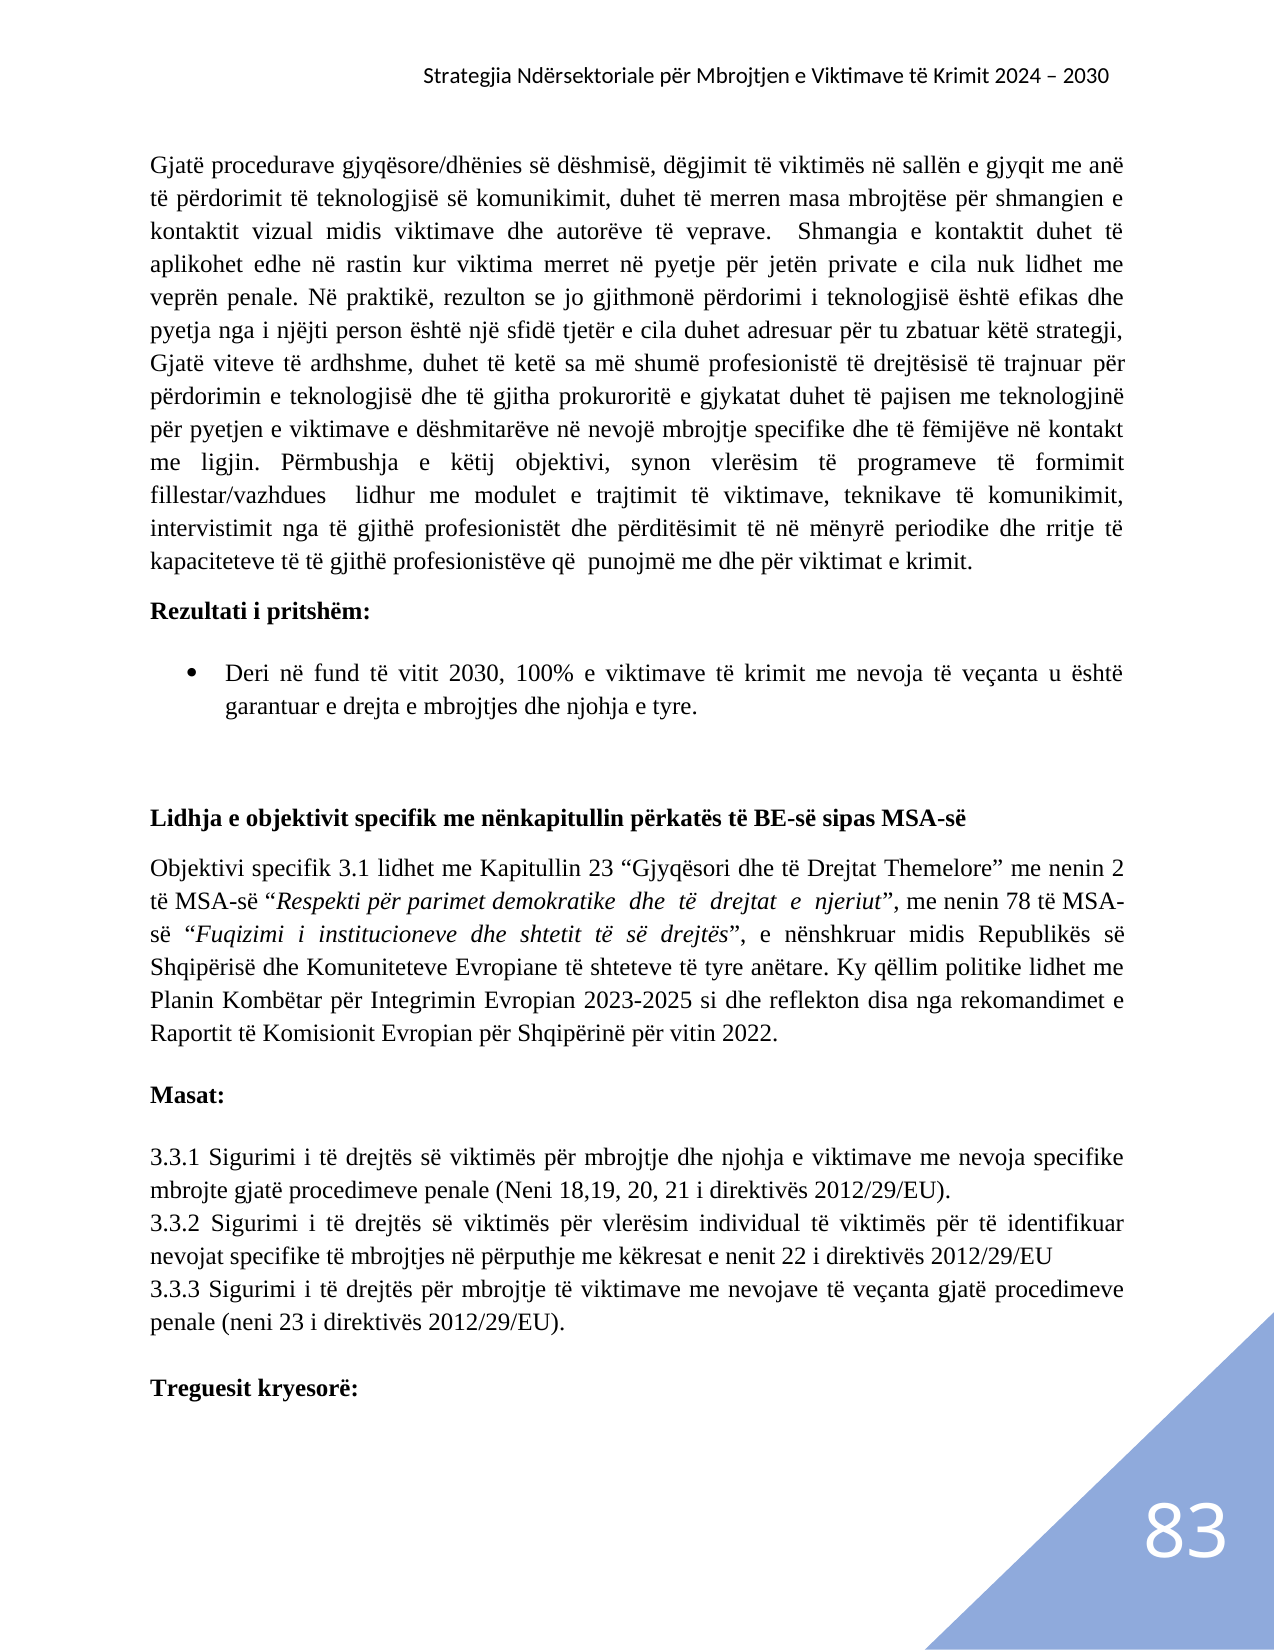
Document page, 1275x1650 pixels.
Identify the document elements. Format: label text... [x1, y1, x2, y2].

text Objektivi specifik 3.1 lidhet me Kapitullin 23 “Gjyqësori dhe të Drejtat Themelore” me nenin 2 të MSA-së “Respekti për parimet demokratike dhe të drejtat e njeriut”, me nenin 78 të MSA-së “Fuqizimi i institucioneve dhe shtetit të së drejtës”, e nënshkruar midis Republikës së Shqipërisë dhe Komuniteteve Evropiane të shteteve të tyre anëtare. Ky qëllim politike lidhet me Planin Kombëtar për Integrimin Evropian 2023-2025 si dhe reflekton disa nga rekomandimet e Raportit të Komisionit Evropian për Shqipërinë për vitin 2022. [150, 853, 1125, 1047]
text Treguesit kryesorë: [150, 1373, 1125, 1402]
text 3.3.1 Sigurimi i të drejtës së viktimës për mbrojtje dhe njohja e viktimave me nevoja specifike mbrojte gjatë procedimeve penale (Neni 18,19, 20, 21 i direktivës 2012/29/EU). [150, 1142, 1125, 1204]
text Gjatë procedurave gjyqësore/dhënies së dëshmisë, dëgjimit të viktimës në sallën e gjyqit me anë të përdorimit të teknologjisë së komunikimit, duhet të merren masa mbrojtëse për shmangien e kontaktit vizual midis viktimave dhe autorëve të veprave. Shmangia e kontaktit duhet të aplikohet edhe në rastin kur viktima merret në pyetje për jetën private e cila nuk lidhet me veprën penale. Në praktikë, rezulton se jo gjithmonë përdorimi i teknologjisë është efikas dhe pyetja nga i njëjti person është një sfidë tjetër e cila duhet adresuar për tu zbatuar këtë strategji, Gjatë viteve të ardhshme, duhet të ketë sa më shumë profesionistë të drejtësisë të trajnuar për përdorimin e teknologjisë dhe të gjitha prokuroritë e gjykatat duhet të pajisen me teknologjinë për pyetjen e viktimave e dëshmitarëve në nevojë mbrojtje specifike dhe të fëmijëve në kontakt me ligjin. Përmbushja e këtij objektivi, synon vlerësim të programeve të formimit fillestar/vazhdues lidhur me modulet e trajtimit të viktimave, teknikave të komunikimit, intervistimit nga të gjithë profesionistët dhe përditësimit të në mënyrë periodike dhe rritje të kapaciteteve të të gjithë profesionistëve që punojmë me dhe për viktimat e krimit. [150, 443, 1125, 575]
text 3.3.2 Sigurimi i të drejtës së viktimës për vlerësim individual të viktimës për të identifikuar nevojat specifike të mbrojtjes në përputhje me këkresat e nenit 22 i direktivës 2012/29/EU [150, 1208, 1125, 1270]
text Rezultati i pritshëm: [150, 596, 1125, 625]
text 3.3.3 Sigurimi i të drejtës për mbrojtje të viktimave me nevojave të veçanta gjatë procedimeve penale (neni 23 i direktivës 2012/29/EU). [150, 1274, 1125, 1336]
list Deri në fund të vitit 2030, 100% e viktimave të krimit me nevoja të veçanta u është garantuar e drejta e mbrojtjes dhe njohja e tyre. [187, 658, 1125, 720]
text Masat: [150, 1080, 1125, 1109]
text Gjatë procedurave gjyqësore/dhënies së dëshmisë, dëgjimit të viktimës në sallën e gjyqit me anë të përdorimit të teknologjisë së komunikimit, duhet të merren masa mbrojtëse për shmangien e kontaktit vizual midis viktimave dhe autorëve të veprave. Shmangia e kontaktit duhet të aplikohet edhe në rastin kur viktima merret në pyetje për jetën private e cila nuk lidhet me veprën penale. Në praktikë, rezulton se jo gjithmonë përdorimi i teknologjisë është efikas dhe pyetja nga i njëjti person është një sfidë tjetër e cila duhet adresuar për tu zbatuar këtë strategji, Gjatë viteve të ardhshme, duhet të ketë sa më shumë profesionistë të drejtësisë të trajnuar për përdorimin e teknologjisë dhe të gjitha prokuroritë e gjykatat duhet të pajisen me teknologjinë për pyetjen e viktimave e dëshmitarëve në nevojë mbrojtje specifike dhe të fëmijëve në kontakt me ligjin. Përmbushja e këtij objektivi, synon vlerësim të programeve të formimit fillestar/vazhdues lidhur me modulet e trajtimit të viktimave, teknikave të komunikimit, intervistimit nga të gjithë profesionistët dhe përditësimit të në mënyrë periodike dhe rritje të kapaciteteve të të gjithë profesionistëve që punojmë me dhe për viktimat e krimit. [150, 150, 1125, 315]
text Lidhja e objektivit specifik me nënkapitullin përkatës të BE-së sipas MSA-së [150, 803, 1125, 832]
